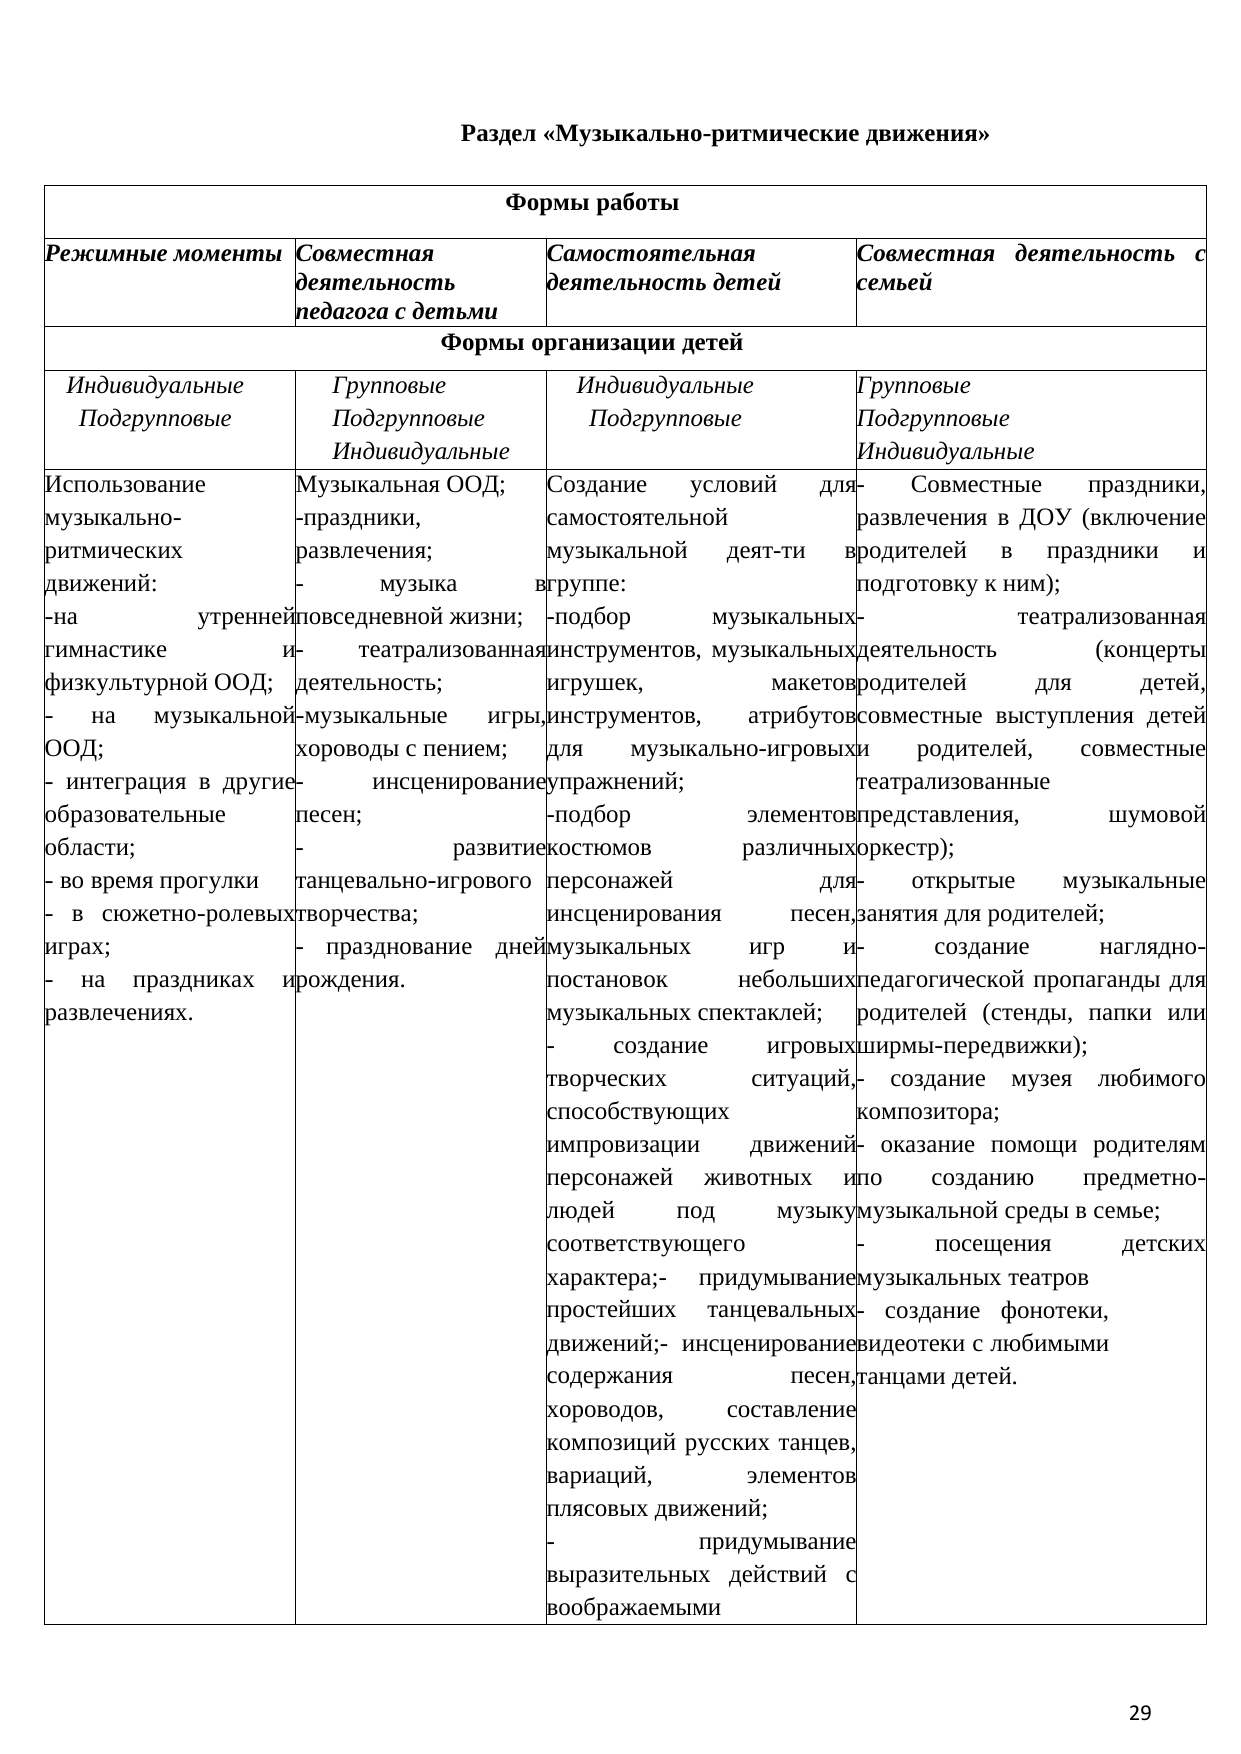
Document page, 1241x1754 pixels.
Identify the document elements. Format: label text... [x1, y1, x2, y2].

table_cell Групповые Подгрупповые Индивидуальные [296, 371, 546, 468]
table_cell Режимные моменты [45, 239, 295, 326]
table_cell Совместная деятельность с семьей [857, 239, 1206, 326]
table_cell Индивидуальные Подгрупповые [547, 371, 856, 468]
table_header Формы работы [45, 186, 1206, 238]
table_cell Совместная деятельность педагога с детьми [296, 239, 546, 326]
table_cell Индивидуальные Подгрупповые [45, 371, 295, 468]
table_cell Создание условий для самостоятельной музыкальной деят-ти в группе: -подбор музыкальных инструментов, музыкальных игрушек, макетов инструментов, атрибутов для музыкально-игровых упражнений; -подбор элементов костюмов различных персонажей для инсценирования песен, музыкальных игр и постановок небольших музыкальных спектаклей; - создание игровых творческих ситуаций, способствующих импровизации движений персонажей животных и людей под музыку соответствующего характера;- придумывание простейших танцевальных движений;- инсценирование содержания песен, хороводов, составление композиций русских танцев, вариаций, элементов плясовых движений; - придумывание выразительных действий с воображаемыми прпредметами. [547, 470, 856, 1624]
table_cell Групповые Подгрупповые Индивидуальные [857, 371, 1206, 468]
text Раздел «Музыкально-ритмические движения» [461, 118, 1154, 147]
table_cell Формы организации детей [45, 327, 1206, 369]
table_cell Музыкальная ООД; -праздники, развлечения; - музыка в повседневной жизни; - театрализованная деятельность; -музыкальные игры, хороводы с пением; - инсценирование песен; - развитие танцевально-игрового творчества; - празднование дней рождения. [296, 470, 546, 1624]
table_cell - Совместные праздники, развлечения в ДОУ (включение родителей в праздники и подготовку к ним); - театрализованная деятельность (концерты родителей для детей, совместные выступления детей и родителей, совместные театрализованные представления, шумовой оркестр); - открытые музыкальные занятия для родителей; - создание наглядно-педагогической пропаганды для родителей (стенды, папки или ширмы-передвижки); - создание музея любимого композитора; - оказание помощи родителям по созданию предметно-музыкальной среды в семье; - посещения детских музыкальных театров - создание фонотеки, видеотеки с любимыми танцами детей. [857, 470, 1206, 1624]
table_cell Использование музыкально-ритмических движений: -на утренней гимнастике и физкультурной ООД; - на музыкальной ООД; - интеграция в другие образовательные области; - во время прогулки - в сюжетно-ролевых играх; - на праздниках и развлечениях. [45, 470, 295, 1624]
table_cell Самостоятельная деятельность детей [547, 239, 856, 326]
